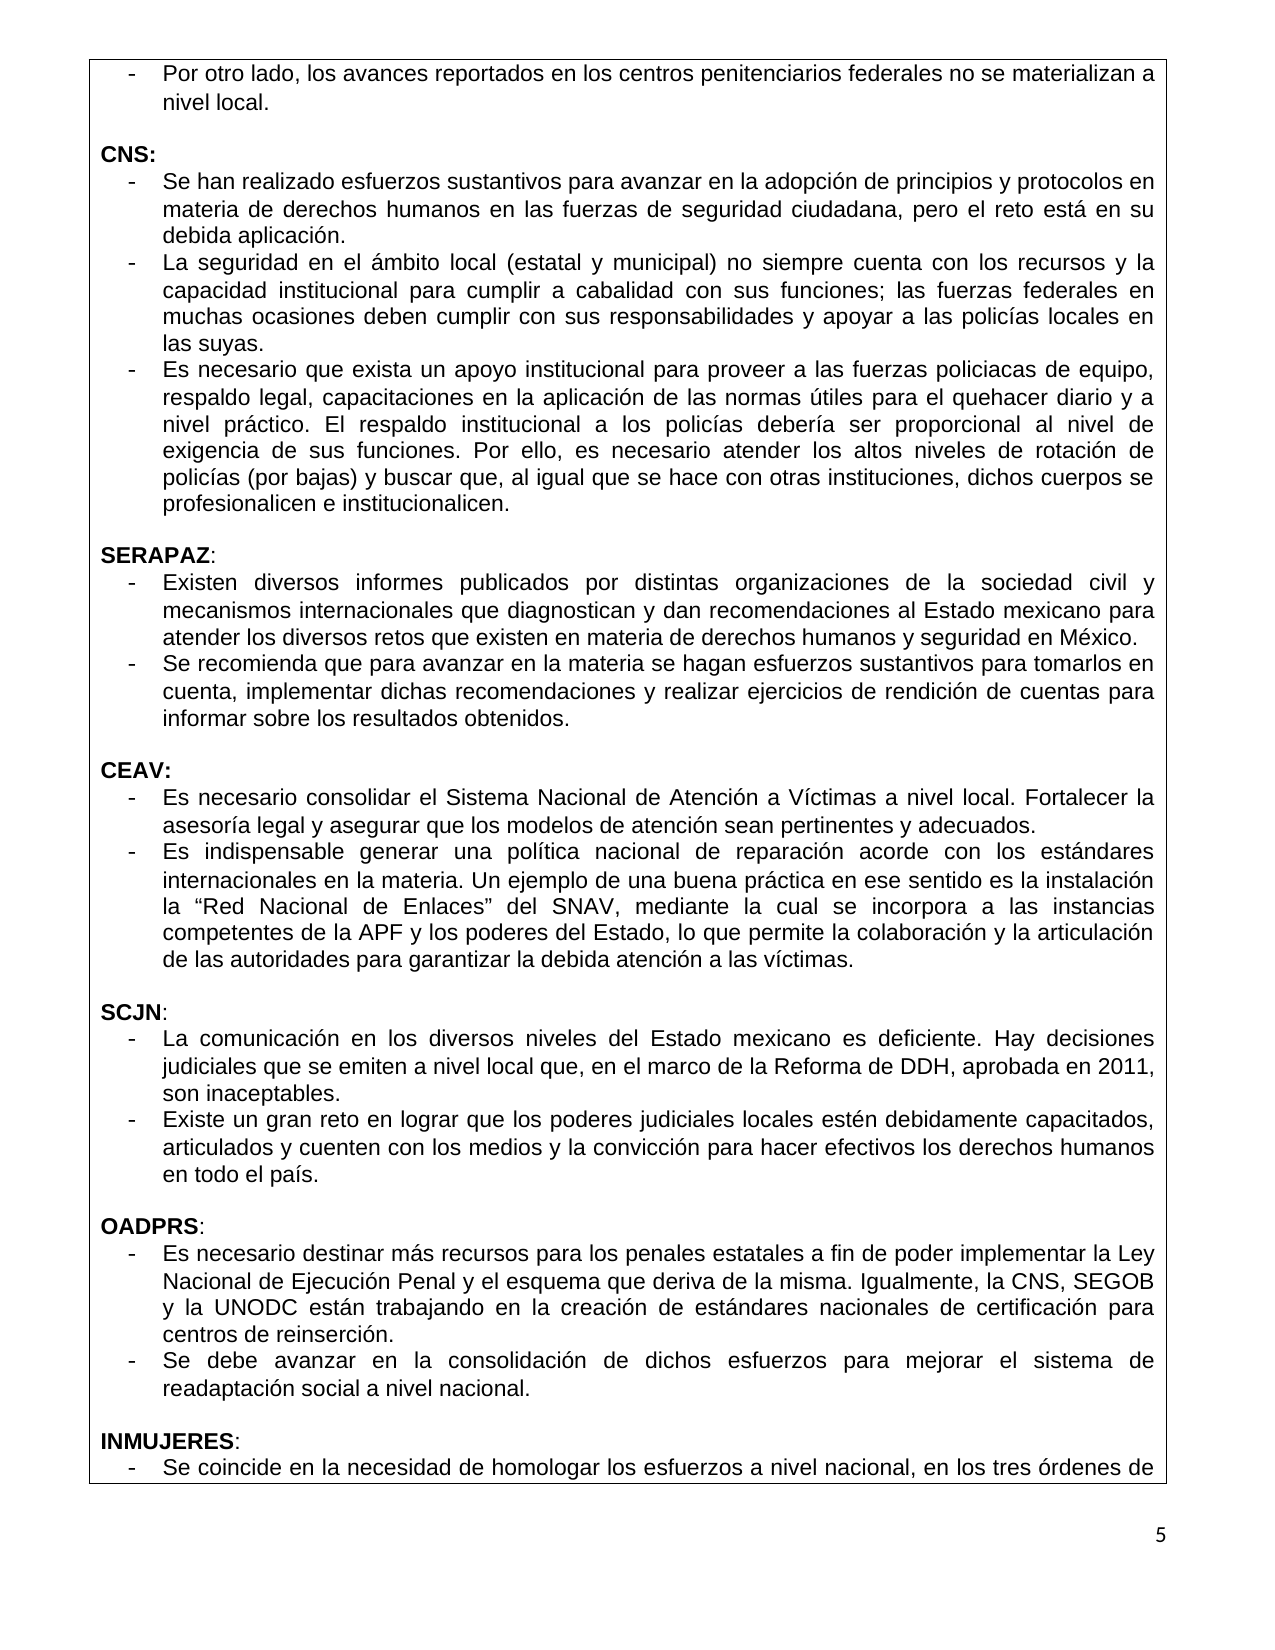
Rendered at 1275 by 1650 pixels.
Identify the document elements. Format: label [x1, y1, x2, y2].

table_cell [90, 60, 1166, 1483]
